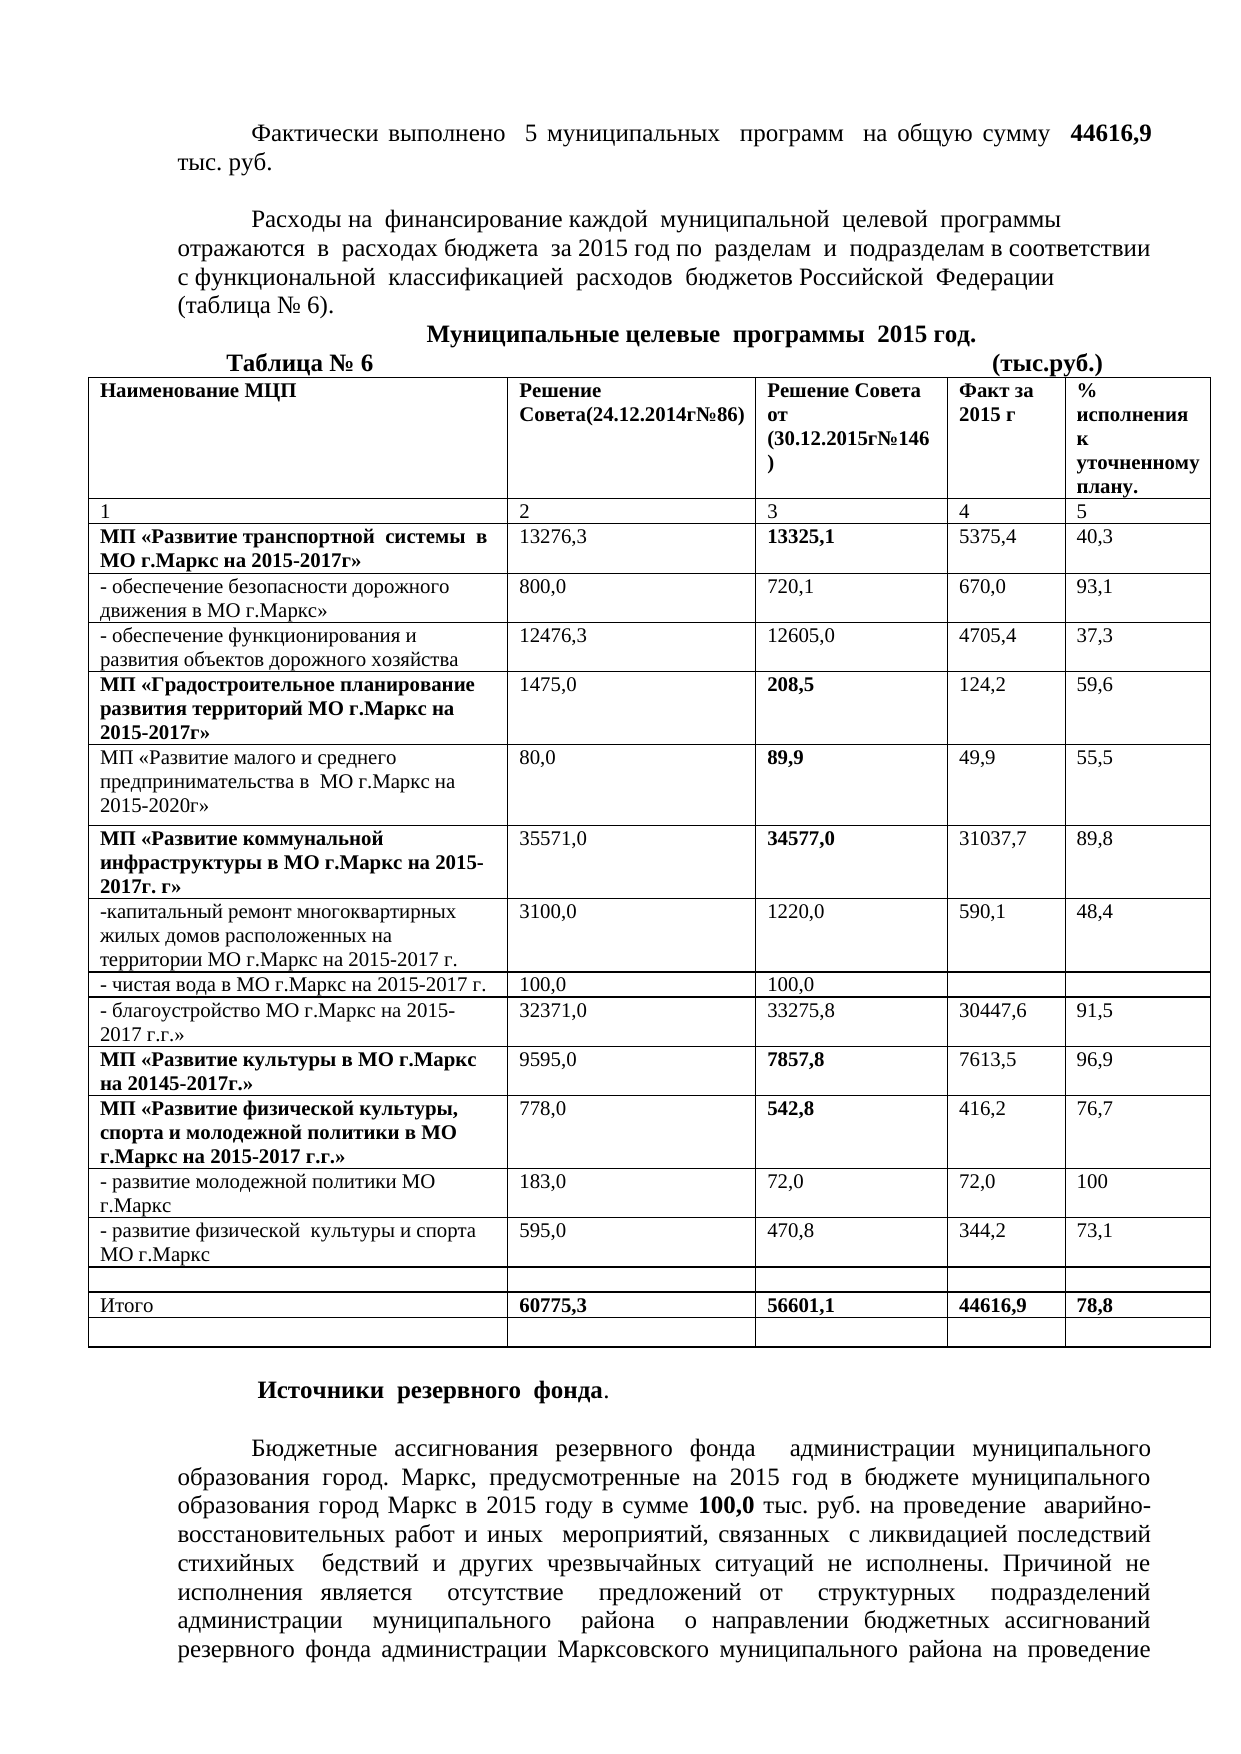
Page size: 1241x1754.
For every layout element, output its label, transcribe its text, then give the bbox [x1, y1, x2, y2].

table_cell 34577,0 [756, 826, 947, 898]
table_cell 91,5 [1066, 998, 1210, 1046]
table_cell [508, 1268, 755, 1291]
table_cell 80,0 [508, 745, 755, 825]
table_cell 48,4 [1066, 899, 1210, 971]
table_cell МП «Градостроительное планирование развития территорий МО г.Маркс на 2015-2017г» [89, 672, 507, 744]
table_cell - обеспечение безопасности дорожного движения в МО г.Маркс» [89, 574, 507, 622]
table_cell 100,0 [508, 973, 755, 996]
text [177, 1433, 1152, 1663]
table_cell [948, 973, 1065, 996]
table_cell 100 [1066, 1169, 1210, 1217]
table_cell [1066, 1268, 1210, 1291]
table_cell 183,0 [508, 1169, 755, 1217]
table_cell 12476,3 [508, 623, 755, 671]
table_cell [1066, 1318, 1210, 1346]
table_cell 72,0 [948, 1169, 1065, 1217]
table_cell 73,1 [1066, 1218, 1210, 1266]
text Фактически выполнено 5 муниципальных программ на общую сумму 44616,9 тыс. руб. [177, 118, 1152, 176]
table_header Факт за 2015 г [948, 378, 1065, 498]
table_cell [89, 1268, 507, 1291]
table_cell 89,9 [756, 745, 947, 825]
table_cell 778,0 [508, 1096, 755, 1168]
table_cell 31037,7 [948, 826, 1065, 898]
table_cell МП «Развитие транспортной системы в МО г.Маркс на 2015-2017г» [89, 524, 507, 572]
table_cell 60775,3 [508, 1293, 755, 1317]
table_cell 542,8 [756, 1096, 947, 1168]
table_cell 344,2 [948, 1218, 1065, 1266]
table_cell [756, 1268, 947, 1291]
table_cell 12605,0 [756, 623, 947, 671]
table_cell МП «Развитие физической культуры, спорта и молодежной политики в МО г.Маркс на 2015-2017 г.г.» [89, 1096, 507, 1168]
table_cell 37,3 [1066, 623, 1210, 671]
table_header Решение Совета(24.12.2014г№86) [508, 378, 755, 498]
table_cell 4705,4 [948, 623, 1065, 671]
table_cell [508, 1318, 755, 1346]
table_cell 33275,8 [756, 998, 947, 1046]
table_cell 416,2 [948, 1096, 1065, 1168]
table_header Решение Совета от (30.12.2015г№146) [756, 378, 947, 498]
table_cell 208,5 [756, 672, 947, 744]
table_cell 13325,1 [756, 524, 947, 572]
table_cell 59,6 [1066, 672, 1210, 744]
table_cell 100,0 [756, 973, 947, 996]
table_cell - чистая вода в МО г.Маркс на 2015-2017 г. [89, 973, 507, 996]
table_cell 9595,0 [508, 1047, 755, 1095]
table_cell [89, 1318, 507, 1346]
table_cell 470,8 [756, 1218, 947, 1266]
table_cell - обеспечение функционирования и развития объектов дорожного хозяйства [89, 623, 507, 671]
table_cell - развитие физической культуры и спорта МО г.Маркс [89, 1218, 507, 1266]
table_cell 2 [508, 499, 755, 523]
table_cell [1066, 973, 1210, 996]
table_cell 13276,3 [508, 524, 755, 572]
table_cell 5375,4 [948, 524, 1065, 572]
table_cell - развитие молодежной политики МО г.Маркс [89, 1169, 507, 1217]
table_cell 124,2 [948, 672, 1065, 744]
text Источники резервного фонда. [177, 1375, 1152, 1404]
table_cell 56601,1 [756, 1293, 947, 1317]
table_cell 595,0 [508, 1218, 755, 1266]
table_cell 3 [756, 499, 947, 523]
table_cell 1220,0 [756, 899, 947, 971]
table_cell [756, 1318, 947, 1346]
table_cell - благоустройство МО г.Маркс на 2015-2017 г.г.» [89, 998, 507, 1046]
table_cell 4 [948, 499, 1065, 523]
table_cell 32371,0 [508, 998, 755, 1046]
text Муниципальные целевые программы 2015 год. Таблица № 6 (тыс.руб.) [177, 319, 1152, 377]
table_cell 7613,5 [948, 1047, 1065, 1095]
table_cell 800,0 [508, 574, 755, 622]
table_cell 78,8 [1066, 1293, 1210, 1317]
table_cell 96,9 [1066, 1047, 1210, 1095]
table_cell МП «Развитие культуры в МО г.Маркс на 20145-2017г.» [89, 1047, 507, 1095]
table_cell [948, 1268, 1065, 1291]
table_cell [948, 1318, 1065, 1346]
table_cell Итого [89, 1293, 507, 1317]
table_cell МП «Развитие малого и среднего предпринимательства в МО г.Маркс на 2015-2020г» [89, 745, 507, 825]
table_cell 49,9 [948, 745, 1065, 825]
table_cell 40,3 [1066, 524, 1210, 572]
table_cell 670,0 [948, 574, 1065, 622]
table_header % исполнения к уточненному плану. [1066, 378, 1210, 498]
table_cell 44616,9 [948, 1293, 1065, 1317]
table_cell 1475,0 [508, 672, 755, 744]
table_cell 5 [1066, 499, 1210, 523]
table_cell 76,7 [1066, 1096, 1210, 1168]
table_cell 7857,8 [756, 1047, 947, 1095]
table_cell МП «Развитие коммунальной инфраструктуры в МО г.Маркс на 2015-2017г. г» [89, 826, 507, 898]
table_cell 590,1 [948, 899, 1065, 971]
text Расходы на финансирование каждой муниципальной целевой программы отражаются в расходах бюджета за 2015 год по разделам и подразделам в соответствии с функциональной классификацией расходов бюджетов Российской Федерации (таблица № 6). [177, 204, 1152, 319]
table_header Наименование МЦП [89, 378, 507, 498]
table_cell 35571,0 [508, 826, 755, 898]
table_cell 72,0 [756, 1169, 947, 1217]
table_cell 55,5 [1066, 745, 1210, 825]
table_cell -капитальный ремонт многоквартирных жилых домов расположенных на территории МО г.Маркс на 2015-2017 г. [89, 899, 507, 971]
table_cell 30447,6 [948, 998, 1065, 1046]
table_cell 1 [89, 499, 507, 523]
table_cell 89,8 [1066, 826, 1210, 898]
table_cell 3100,0 [508, 899, 755, 971]
table_cell 720,1 [756, 574, 947, 622]
table_cell 93,1 [1066, 574, 1210, 622]
